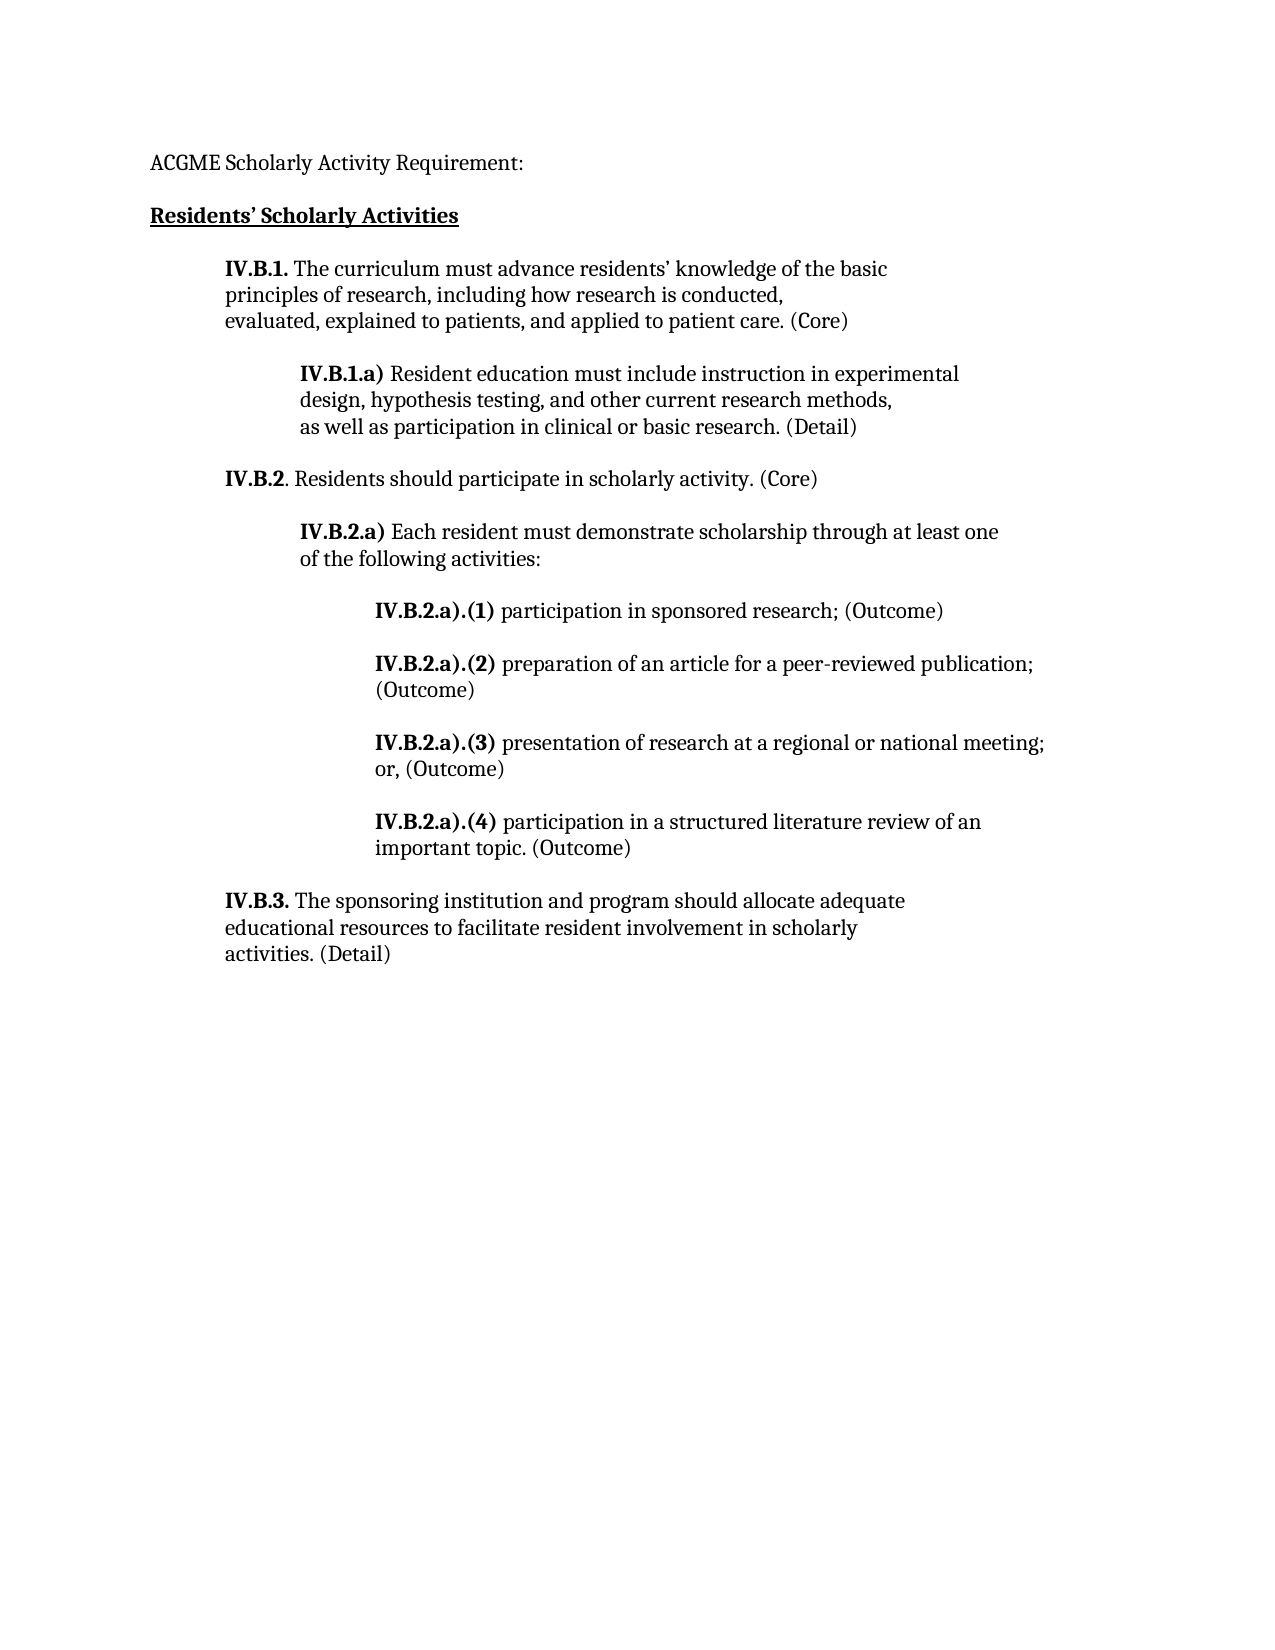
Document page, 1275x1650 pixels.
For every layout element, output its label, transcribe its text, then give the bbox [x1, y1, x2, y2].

text IV.B.1.a) Resident education must include instruction in experimental [225, 361, 1125, 387]
text IV.B.2.a).(4) participation in a structured literature review of an [300, 809, 1125, 835]
text design, hypothesis testing, and other current research methods, [225, 387, 1125, 413]
text evaluated, explained to patients, and applied to patient care. (Core) [150, 308, 1125, 334]
text IV.B.3. The sponsoring institution and program should allocate adequate [150, 888, 1125, 914]
text as well as participation in clinical or basic research. (Detail) [225, 413, 1125, 440]
text IV.B.1. The curriculum must advance residents’ knowledge of the basic [150, 255, 1125, 282]
text Residents’ Scholarly Activities [150, 203, 1125, 229]
text IV.B.2.a).(2) preparation of an article for a peer-reviewed publication; [300, 651, 1125, 677]
text of the following activities: [225, 545, 1125, 572]
text IV.B.2.a) Each resident must demonstrate scholarship through at least one [225, 519, 1125, 545]
text educational resources to facilitate resident involvement in scholarly [150, 914, 1125, 941]
text activities. (Detail) [150, 941, 1125, 967]
text or, (Outcome) [300, 756, 1125, 782]
text IV.B.2.a).(3) presentation of research at a regional or national meeting; [300, 730, 1125, 756]
text important topic. (Outcome) [300, 835, 1125, 862]
text principles of research, including how research is conducted, [150, 282, 1125, 308]
text IV.B.2. Residents should participate in scholarly activity. (Core) [150, 466, 1125, 493]
text IV.B.2.a).(1) participation in sponsored research; (Outcome) [300, 598, 1125, 624]
text (Outcome) [300, 677, 1125, 703]
text ACGME Scholarly Activity Requirement: [150, 150, 1125, 176]
